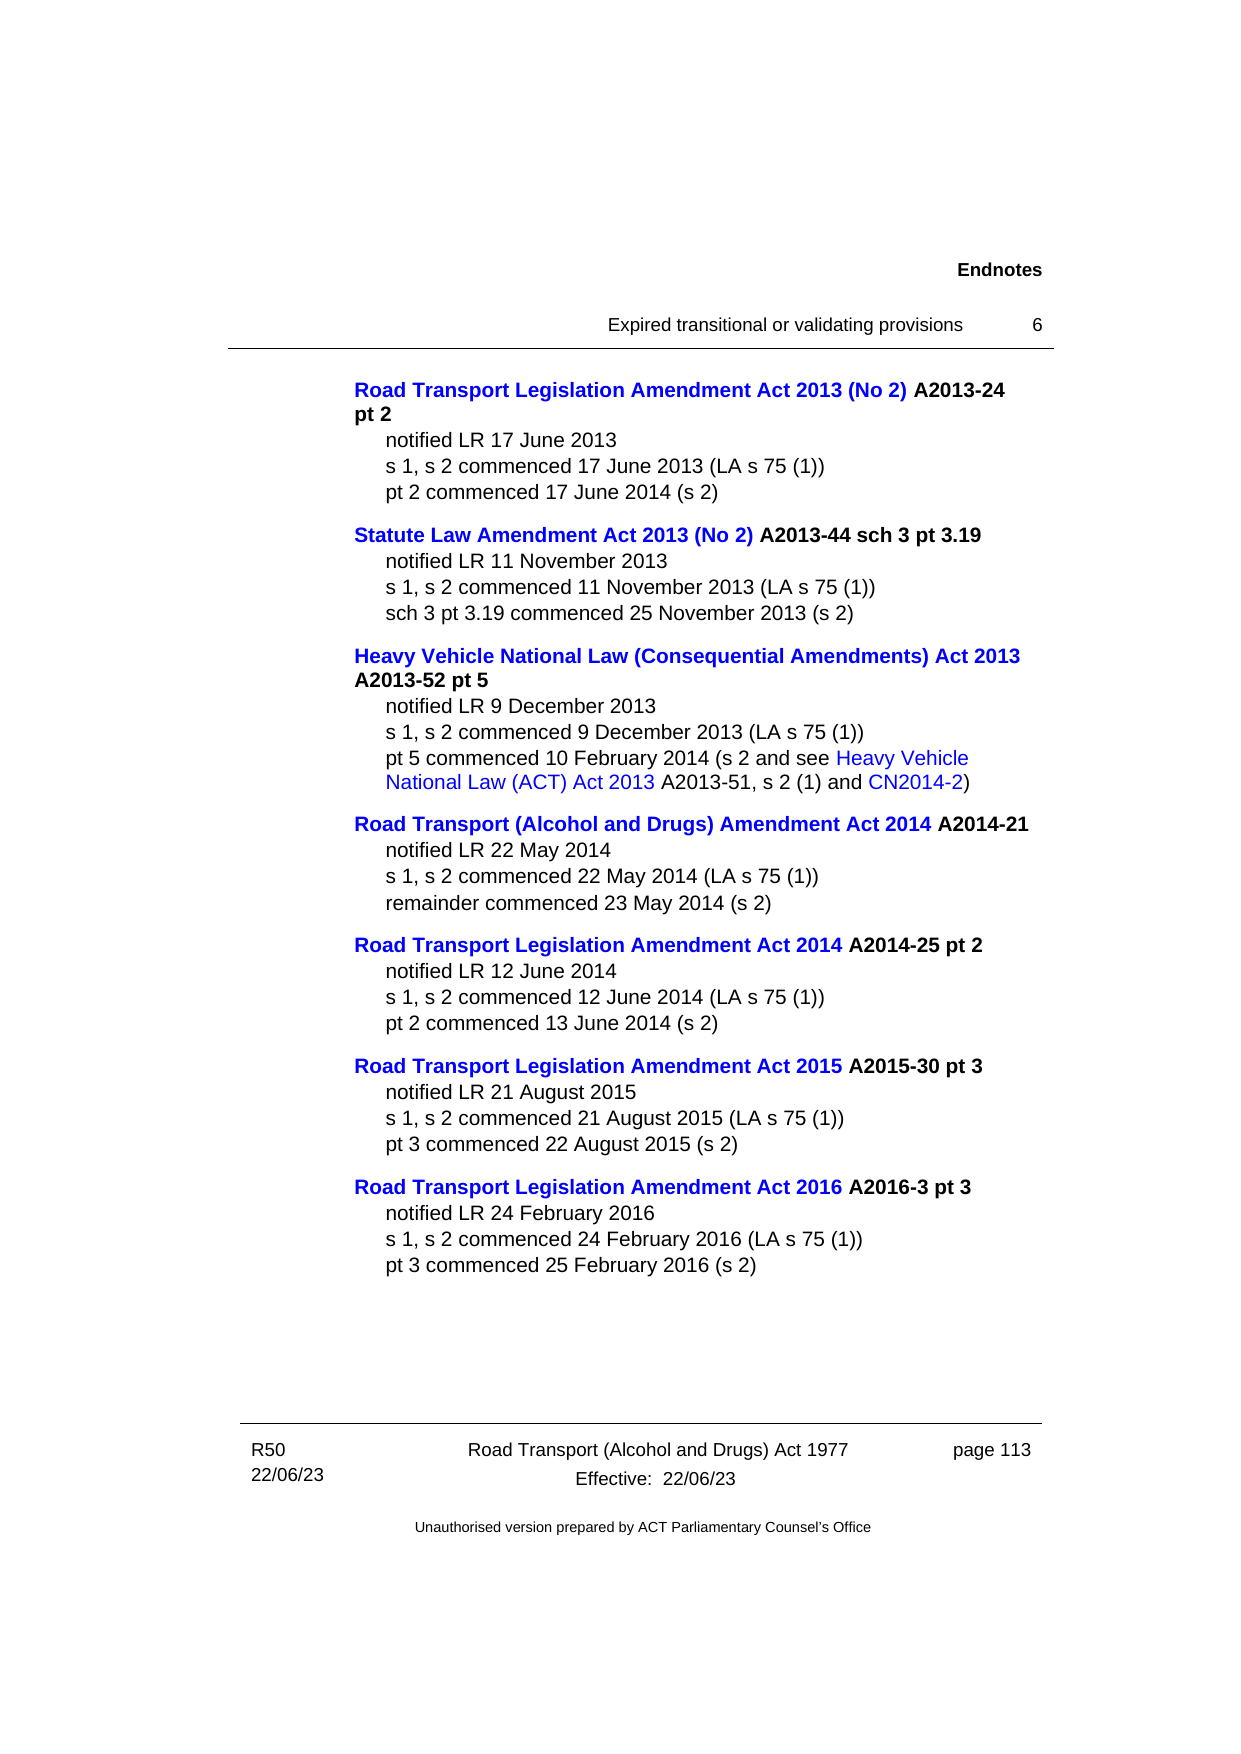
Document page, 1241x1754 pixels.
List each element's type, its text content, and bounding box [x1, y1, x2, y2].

text s 1, s 2 commenced 9 December 2013 (LA s 75 (1)) [385, 719, 1042, 743]
text Road Transport Legislation Amendment Act 2015 A2015-30 pt 3 [354, 1054, 1042, 1078]
text pt 3 commenced 22 August 2015 (s 2) [385, 1132, 1042, 1156]
text notified LR 11 November 2013 [385, 549, 1042, 573]
text s 1, s 2 commenced 22 May 2014 (LA s 75 (1)) [385, 864, 1042, 888]
text notified LR 17 June 2013 [385, 428, 1042, 452]
text Road Transport Legislation Amendment Act 2013 (No 2) A2013-24 pt 2 [354, 378, 1042, 426]
text Road Transport (Alcohol and Drugs) Amendment Act 2014 A2014-21 [354, 812, 1042, 836]
text sch 3 pt 3.19 commenced 25 November 2013 (s 2) [385, 601, 1042, 625]
text notified LR 24 February 2016 [385, 1201, 1042, 1225]
text pt 2 commenced 17 June 2014 (s 2) [385, 480, 1042, 504]
text remainder commenced 23 May 2014 (s 2) [385, 890, 1042, 914]
text s 1, s 2 commenced 12 June 2014 (LA s 75 (1)) [385, 985, 1042, 1009]
text s 1, s 2 commenced 24 February 2016 (LA s 75 (1)) [385, 1227, 1042, 1251]
text pt 3 commenced 25 February 2016 (s 2) [385, 1253, 1042, 1277]
text Statute Law Amendment Act 2013 (No 2) A2013-44 sch 3 pt 3.19 [354, 523, 1042, 547]
text notified LR 21 August 2015 [385, 1080, 1042, 1104]
text s 1, s 2 commenced 21 August 2015 (LA s 75 (1)) [385, 1106, 1042, 1130]
text s 1, s 2 commenced 11 November 2013 (LA s 75 (1)) [385, 575, 1042, 599]
text notified LR 22 May 2014 [385, 838, 1042, 862]
text pt 5 commenced 10 February 2014 (s 2 and see Heavy Vehicle National Law (ACT) Act 2013 A2013-51, s 2 (1) and CN2014-2) [385, 746, 1042, 793]
text notified LR 9 December 2013 [385, 693, 1042, 717]
text Road Transport Legislation Amendment Act 2016 A2016-3 pt 3 [354, 1175, 1042, 1199]
text Road Transport Legislation Amendment Act 2014 A2014-25 pt 2 [354, 933, 1042, 957]
text s 1, s 2 commenced 17 June 2013 (LA s 75 (1)) [385, 454, 1042, 478]
text Heavy Vehicle National Law (Consequential Amendments) Act 2013 A2013-52 pt 5 [354, 643, 1042, 691]
text pt 2 commenced 13 June 2014 (s 2) [385, 1011, 1042, 1035]
text notified LR 12 June 2014 [385, 959, 1042, 983]
